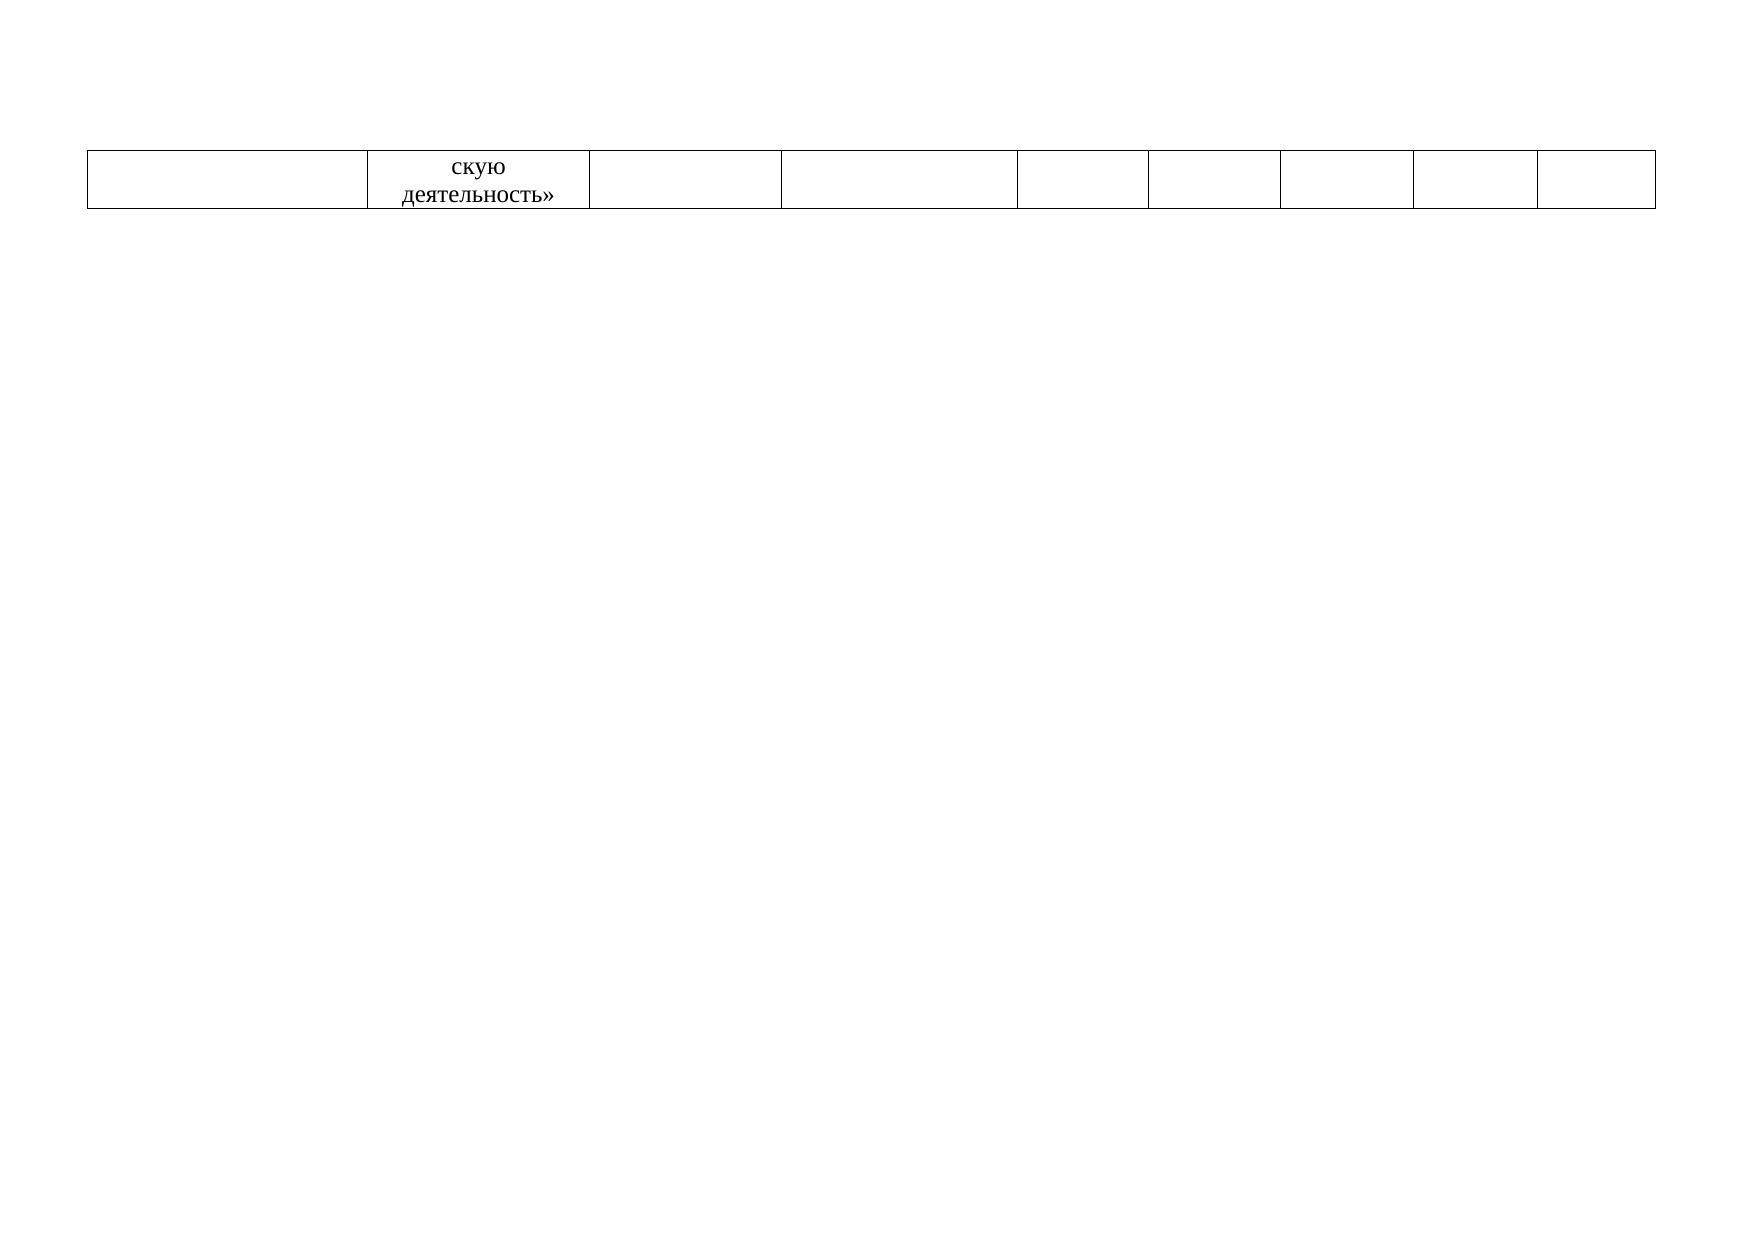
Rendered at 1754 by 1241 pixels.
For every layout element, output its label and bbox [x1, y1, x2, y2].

table_cell [782, 151, 1017, 208]
table_cell [1538, 151, 1655, 208]
table_cell [590, 151, 781, 208]
table_cell [1018, 151, 1148, 208]
table_cell [1149, 151, 1280, 208]
table_cell [1414, 151, 1537, 208]
table_cell [1281, 151, 1413, 208]
table_cell [88, 151, 367, 208]
table_cell [368, 151, 589, 208]
